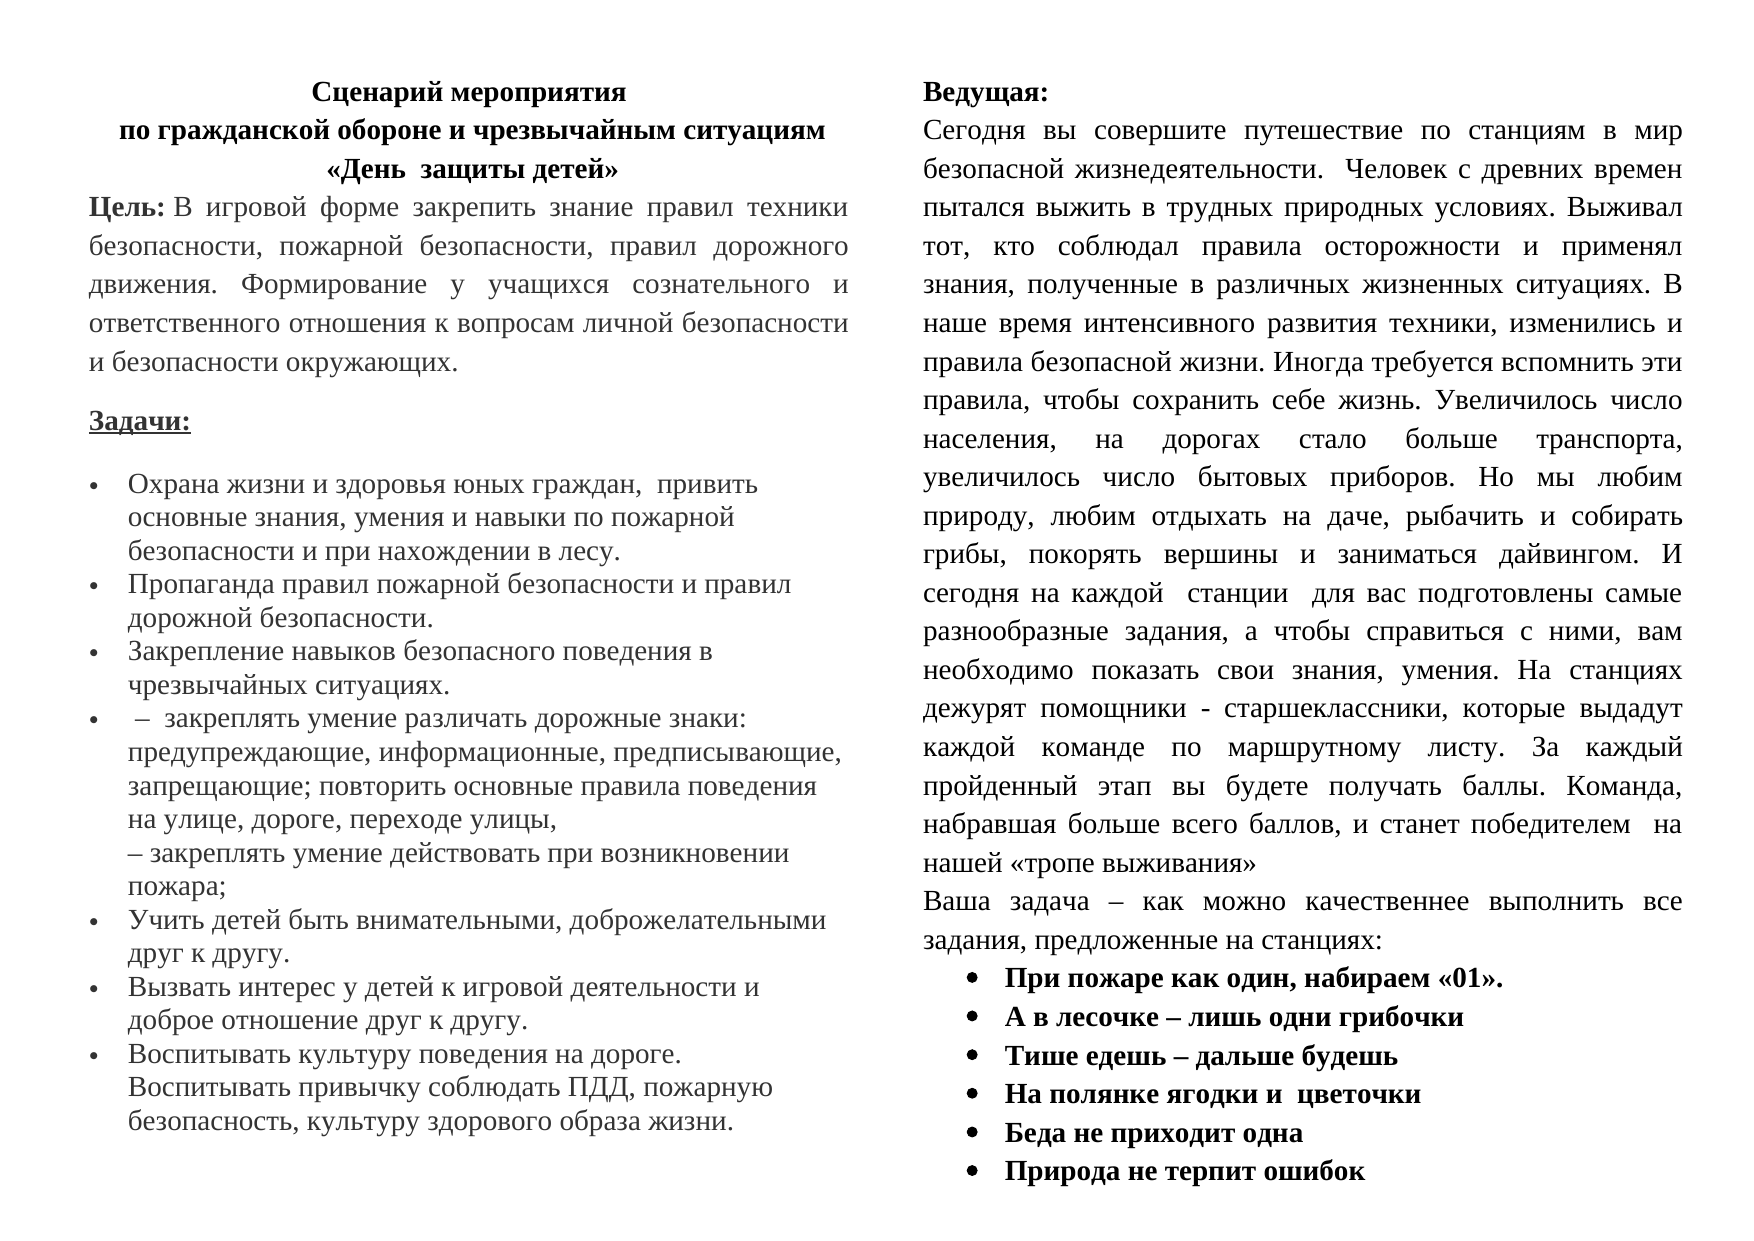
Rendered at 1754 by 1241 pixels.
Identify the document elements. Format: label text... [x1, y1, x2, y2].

text Ваша задача – как можно качественнее выполнить все задания, предложенные на станциях: [923, 883, 1683, 955]
text Цель: В игровой форме закрепить знание правил техники безопасности, пожарной безопасности, правил дорожного движения. Формирование у учащихся сознательного и ответственного отношения к вопросам личной безопасности и безопасности окружающих. [89, 262, 849, 377]
list Беда не приходит одна [967, 1115, 1683, 1148]
text Сценарий мероприятия [89, 74, 849, 107]
list Природа не терпит ошибок [967, 1153, 1683, 1187]
list Учить детей быть внимательными, доброжелательными друг к другу. [90, 902, 849, 969]
text Задачи: [89, 403, 849, 437]
text «День защиты детей» [89, 151, 849, 184]
list При пожаре как один, набираем «01». [967, 960, 1683, 994]
list Охрана жизни и здоровья юных граждан, привить основные знания, умения и навыки по пожарной безопасности и при нахождении в лесу. [90, 466, 849, 566]
list Воспитывать культуру поведения на дороге. Воспитывать привычку соблюдать ПДД, пожарную безопасность, культуру здорового образа жизни. [90, 1036, 849, 1137]
list – закреплять умение различать дорожные знаки: предупреждающие, информационные, предписывающие, запрещающие; повторить основные правила поведения на улице, дороге, переходе улицы, – закреплять умение действовать при возникновении пожара; [90, 701, 849, 902]
list Тише едешь – дальше будешь [967, 1038, 1683, 1071]
text Сегодня вы совершите путешествие по станциям в мир безопасной жизнедеятельности. Человек с древних времен пытался выжить в трудных природных условиях. Выживал тот, кто соблюдал правила осторожности и применял знания, полученные в различных жизненных ситуациях. В наше время интенсивного развития техники, изменились и правила безопасной жизни. Иногда требуется вспомнить эти правила, чтобы сохранить себе жизнь. Увеличилось число населения, на дорогах стало больше транспорта, увеличилось число бытовых приборов. Но мы любим природу, любим отдыхать на даче, рыбачить и собирать грибы, покорять вершины и заниматься дайвингом. И сегодня на каждой станции для вас подготовлены самые разнообразные задания, а чтобы справиться с ними, вам необходимо показать свои знания, умения. На станциях дежурят помощники - старшеклассники, которые выдадут каждой команде по маршрутному листу. За каждый пройденный этап вы будете получать баллы. Команда, набравшая больше всего баллов, и станет победителем на нашей «тропе выживания» [923, 112, 1683, 878]
text Ведущая: [923, 74, 1683, 107]
list А в лесочке – лишь одни грибочки [967, 999, 1683, 1033]
list Вызвать интерес у детей к игровой деятельности и доброе отношение друг к другу. [90, 969, 849, 1036]
list На полянке ягодки и цветочки [967, 1076, 1683, 1110]
list Пропаганда правил пожарной безопасности и правил дорожной безопасности. [90, 566, 849, 633]
text по гражданской обороне и чрезвычайным ситуациям [89, 112, 849, 146]
list Закрепление навыков безопасного поведения в чрезвычайных ситуациях. [90, 633, 849, 701]
